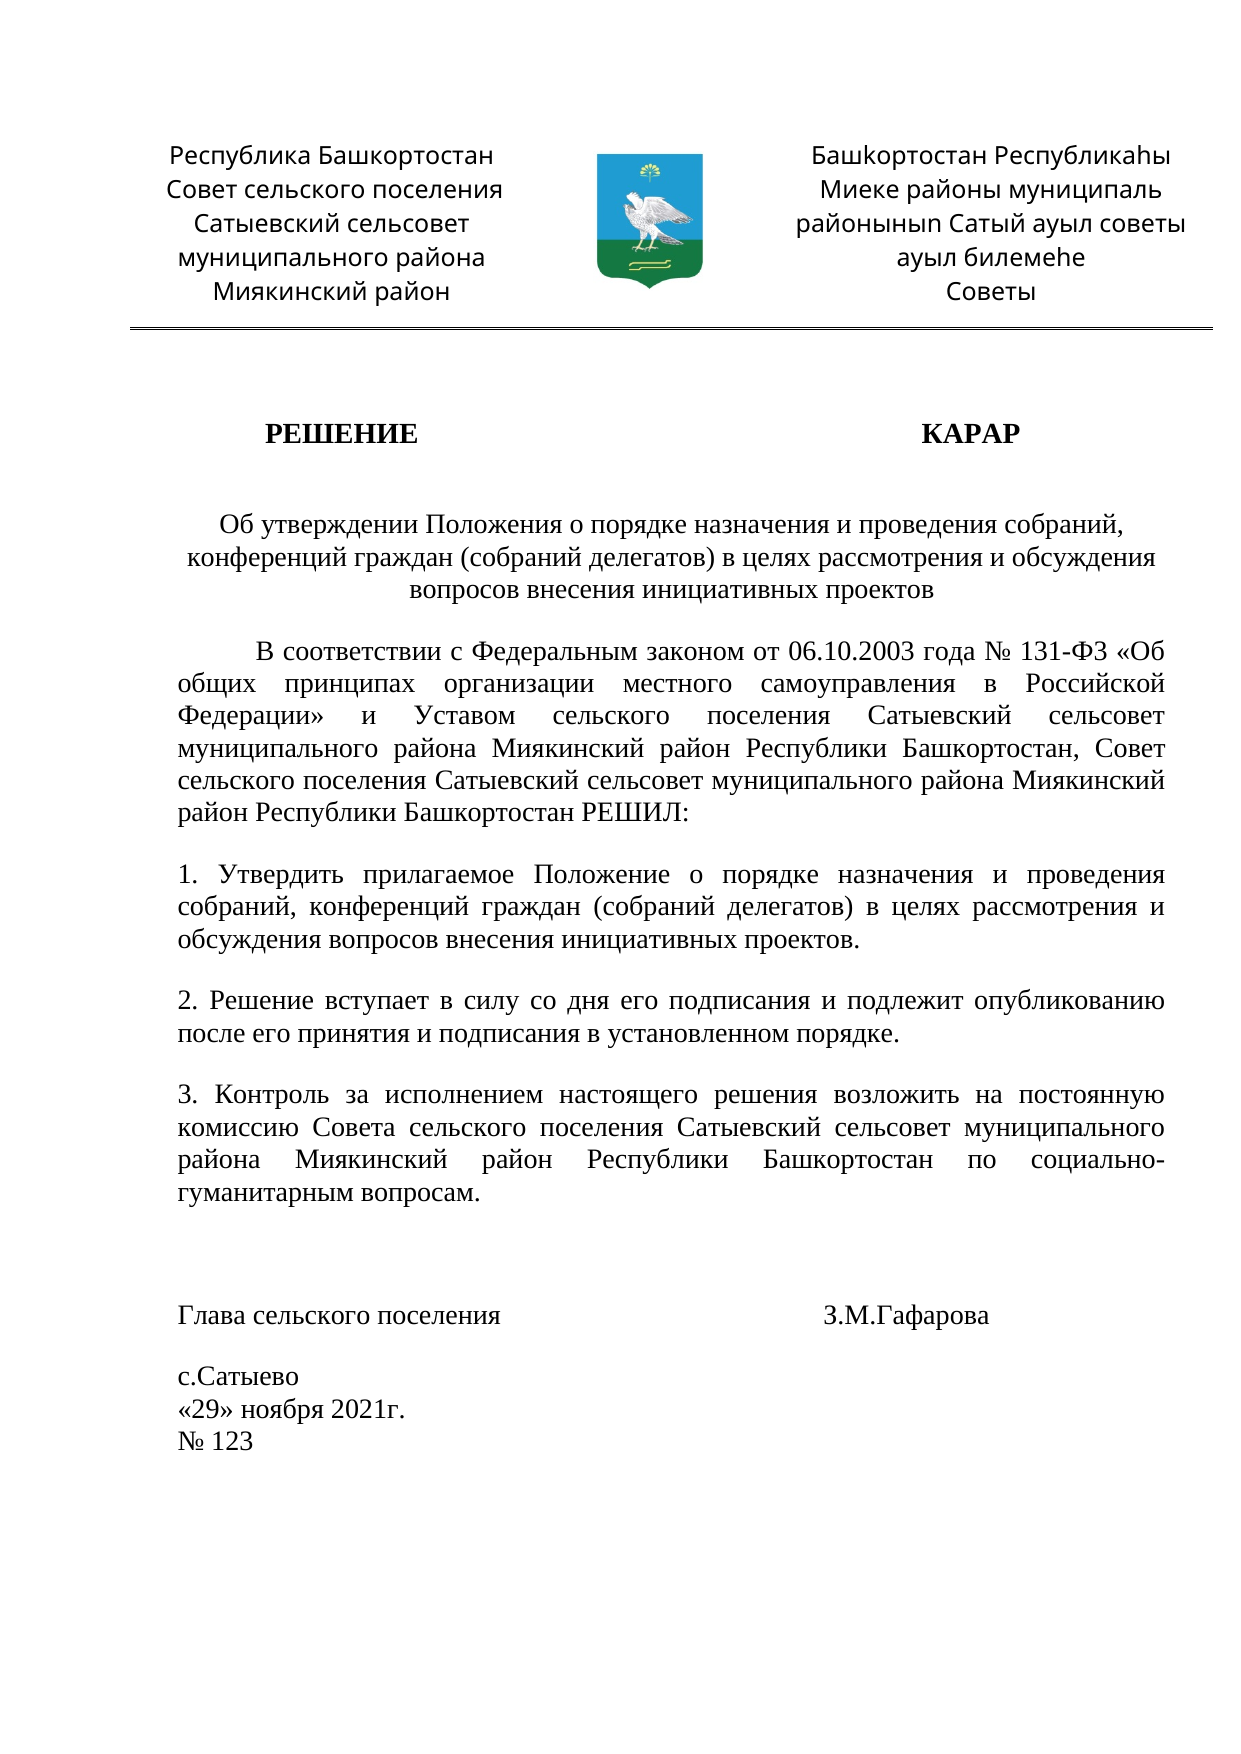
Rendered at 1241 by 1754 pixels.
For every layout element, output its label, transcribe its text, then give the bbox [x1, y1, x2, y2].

text В соответствии с Федеральным законом от 06.10.2003 года № 131-Ф3 «Об общих принципах организации местного самоуправления в Российской Федерации» и Уставом сельского поселения Сатыевский сельсовет муниципального района Миякинский район Республики Башкортостан, Совет сельского поселения Сатыевский сельсовет муниципального района Миякинский район Республики Башкортостан РЕШИЛ: [177, 633, 1167, 828]
text № 123 [177, 1424, 1167, 1456]
picture [593, 151, 706, 291]
table_header Башkортостан Республикаhы Миeкe районы муниципаль районыныn Сатый ауыл советы ауыл билeмehе Советы [769, 104, 1213, 327]
table_header [533, 104, 768, 319]
text Глава сельского поселения З.М.Гафарова [177, 1298, 1167, 1330]
text Об утверждении Положения о порядке назначения и проведения собраний, конференций граждан (собраний делегатов) в целях рассмотрения и обсуждения вопросов внесения инициативных проектов [177, 507, 1167, 604]
text «29» ноября 2021г. [177, 1392, 1167, 1424]
table_header Республика Башкортостан Совет сельского поселения Сатыевский сельсовет муниципального района Миякинский район [130, 104, 532, 327]
table_header [533, 322, 768, 327]
text с.Сатыево [177, 1359, 1167, 1392]
text 3. Контроль за исполнением настоящего решения возложить на постоянную комиссию Совета сельского поселения Сатыевский сельсовет муниципального района Миякинский район Республики Башкортостан по социально-гуманитарным вопросам. [177, 1077, 1167, 1207]
text 2. Решение вступает в силу со дня его подписания и подлежит опубликованию после его принятия и подписания в установленном порядке. [177, 983, 1167, 1048]
text РЕШЕНИЕ КАРАР [177, 416, 1167, 449]
text 1. Утвердить прилагаемое Положение о порядке назначения и проведения собраний, конференций граждан (собраний делегатов) в целях рассмотрения и обсуждения вопросов внесения инициативных проектов. [177, 857, 1167, 954]
